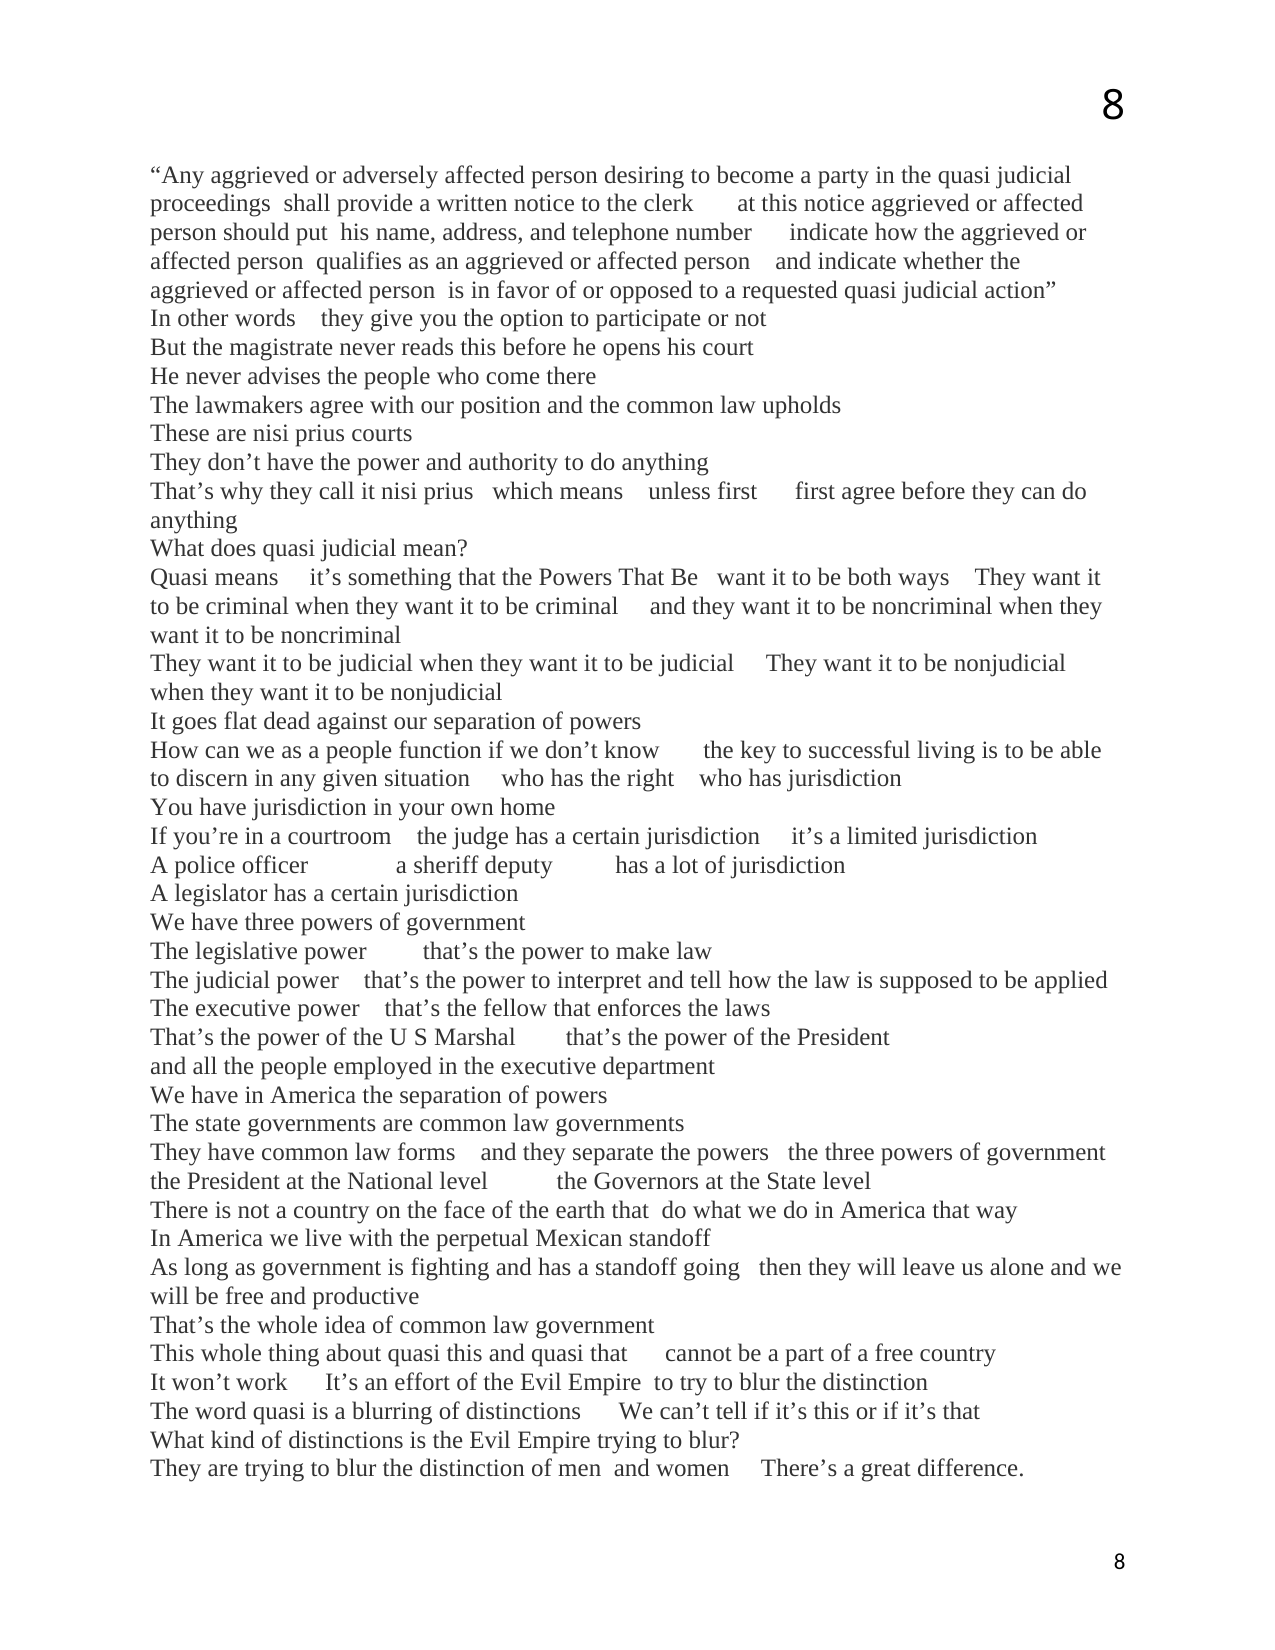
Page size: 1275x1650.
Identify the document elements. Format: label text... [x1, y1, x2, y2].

text They want it to be judicial when they want it to be judicial They want it to be nonjudicial when they want it to be nonjudicial [150, 648, 1125, 706]
text That’s the whole idea of common law government [150, 1310, 1125, 1338]
text and all the people employed in the executive department [150, 1051, 1125, 1080]
text They don’t have the power and authority to do anything [150, 447, 1125, 476]
text In other words they give you the option to participate or not [150, 303, 1125, 332]
text There is not a country on the face of the earth that do what we do in America that way [150, 1195, 1125, 1223]
text We have three powers of government [150, 907, 1125, 936]
text The judicial power that’s the power to interpret and tell how the law is supposed to be applied [150, 965, 1125, 993]
text “Any aggrieved or adversely affected person desiring to become a party in the quasi judicial proceedings shall provide a written notice to the clerk at this notice aggrieved or affected person should put his name, address, and telephone number indicate how the aggrieved or affected person qualifies as an aggrieved or affected person and indicate whether the aggrieved or affected person is in favor of or opposed to a requested quasi judicial action” [150, 160, 1125, 303]
text You have jurisdiction in your own home [150, 792, 1125, 821]
text These are nisi prius courts [150, 418, 1125, 447]
text That’s the power of the U S Marshal that’s the power of the President [150, 1022, 1125, 1051]
text The legislative power that’s the power to make law [150, 936, 1125, 965]
text What kind of distinctions is the Evil Empire trying to blur? [150, 1425, 1125, 1453]
text It goes flat dead against our separation of powers [150, 706, 1125, 735]
text As long as government is fighting and has a standoff going then they will leave us alone and we will be free and productive [150, 1252, 1125, 1310]
text A police officer a sheriff deputy has a lot of jurisdiction [150, 850, 1125, 878]
text What does quasi judicial mean? [150, 533, 1125, 562]
text The executive power that’s the fellow that enforces the laws [150, 993, 1125, 1022]
text If you’re in a courtroom the judge has a certain jurisdiction it’s a limited jurisdiction [150, 821, 1125, 850]
text It won’t work It’s an effort of the Evil Empire to try to blur the distinction [150, 1367, 1125, 1396]
text That’s why they call it nisi prius which means unless first first agree before they can do anything [150, 476, 1125, 533]
text He never advises the people who come there [150, 361, 1125, 390]
text This whole thing about quasi this and quasi that cannot be a part of a free country [150, 1338, 1125, 1367]
text How can we as a people function if we don’t know the key to successful living is to be able to discern in any given situation who has the right who has jurisdiction [150, 735, 1125, 792]
text In America we live with the perpetual Mexican standoff [150, 1223, 1125, 1252]
text the President at the National level the Governors at the State level [150, 1166, 1125, 1195]
text A legislator has a certain jurisdiction [150, 878, 1125, 907]
text Quasi means it’s something that the Powers That Be want it to be both ways They want it to be criminal when they want it to be criminal and they want it to be noncriminal when they want it to be noncriminal [150, 562, 1125, 648]
text The state governments are common law governments [150, 1108, 1125, 1137]
text We have in America the separation of powers [150, 1080, 1125, 1108]
text They are trying to blur the distinction of men and women There’s a great difference. [150, 1453, 1125, 1482]
text The lawmakers agree with our position and the common law upholds [150, 390, 1125, 418]
text The word quasi is a blurring of distinctions We can’t tell if it’s this or if it’s that [150, 1396, 1125, 1425]
text But the magistrate never reads this before he opens his court [150, 332, 1125, 361]
text They have common law forms and they separate the powers the three powers of government [150, 1137, 1125, 1166]
